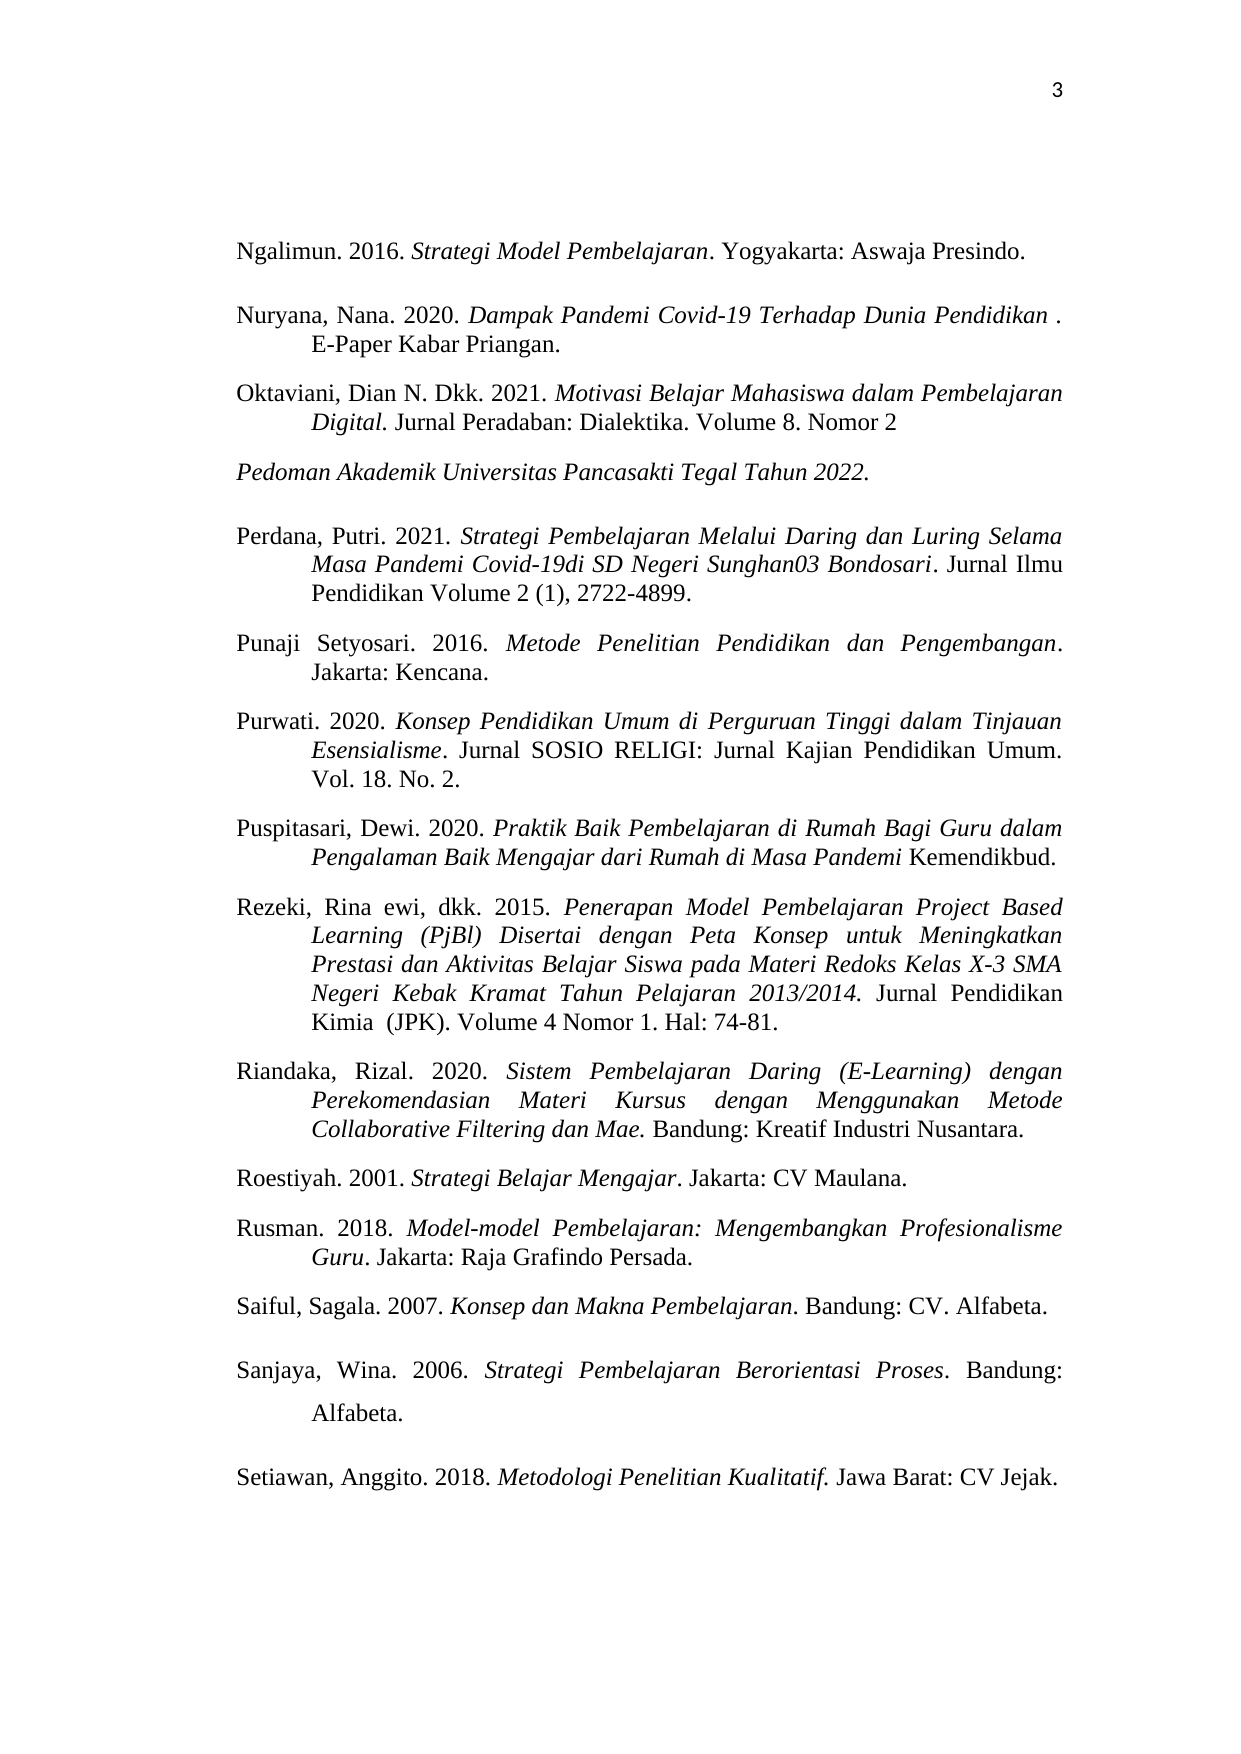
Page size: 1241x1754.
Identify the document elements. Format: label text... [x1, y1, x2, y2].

text Pedoman Akademik Universitas Pancasakti Tegal Tahun 2022. [236, 457, 1063, 486]
text Nuryana, Nana. 2020. Dampak Pandemi Covid-19 Terhadap Dunia Pendidikan . E-Paper Kabar Priangan. [236, 300, 1063, 358]
text Sanjaya, Wina. 2006. Strategi Pembelajaran Berorientasi Proses. Bandung: Alfabeta. [236, 1355, 1063, 1427]
text Setiawan, Anggito. 2018. Metodologi Penelitian Kualitatif. Jawa Barat: CV Jejak. [236, 1462, 1063, 1491]
text Ngalimun. 2016. Strategi Model Pembelajaran. Yogyakarta: Aswaja Presindo. [236, 236, 1063, 265]
text Riandaka, Rizal. 2020. Sistem Pembelajaran Daring (E-Learning) dengan Perekomendasian Materi Kursus dengan Menggunakan Metode Collaborative Filtering dan Mae. Bandung: Kreatif Industri Nusantara. [236, 1056, 1063, 1142]
text Rezeki, Rina ewi, dkk. 2015. Penerapan Model Pembelajaran Project Based Learning (PjBl) Disertai dengan Peta Konsep untuk Meningkatkan Prestasi dan Aktivitas Belajar Siswa pada Materi Redoks Kelas X-3 SMA Negeri Kebak Kramat Tahun Pelajaran 2013/2014. Jurnal Pendidikan Kimia (JPK). Volume 4 Nomor 1. Hal: 74-81. [236, 892, 1063, 1035]
text Purwati. 2020. Konsep Pendidikan Umum di Perguruan Tinggi dalam Tinjauan Esensialisme. Jurnal SOSIO RELIGI: Jurnal Kajian Pendidikan Umum. Vol. 18. No. 2. [236, 706, 1063, 792]
text Rusman. 2018. Model-model Pembelajaran: Mengembangkan Profesionalisme Guru. Jakarta: Raja Grafindo Persada. [236, 1213, 1063, 1270]
text Perdana, Putri. 2021. Strategi Pembelajaran Melalui Daring dan Luring Selama Masa Pandemi Covid-19di SD Negeri Sunghan03 Bondosari. Jurnal Ilmu Pendidikan Volume 2 (1), 2722-4899. [236, 521, 1063, 607]
text Puspitasari, Dewi. 2020. Praktik Baik Pembelajaran di Rumah Bagi Guru dalam Pengalaman Baik Mengajar dari Rumah di Masa Pandemi Kemendikbud. [236, 813, 1063, 871]
text Oktaviani, Dian N. Dkk. 2021. Motivasi Belajar Mahasiswa dalam Pembelajaran Digital. Jurnal Peradaban: Dialektika. Volume 8. Nomor 2 [236, 378, 1063, 436]
text Roestiyah. 2001. Strategi Belajar Mengajar. Jakarta: CV Maulana. [236, 1163, 1063, 1192]
text Punaji Setyosari. 2016. Metode Penelitian Pendidikan dan Pengembangan. Jakarta: Kencana. [236, 628, 1063, 685]
text Saiful, Sagala. 2007. Konsep dan Makna Pembelajaran. Bandung: CV. Alfabeta. [236, 1291, 1063, 1320]
